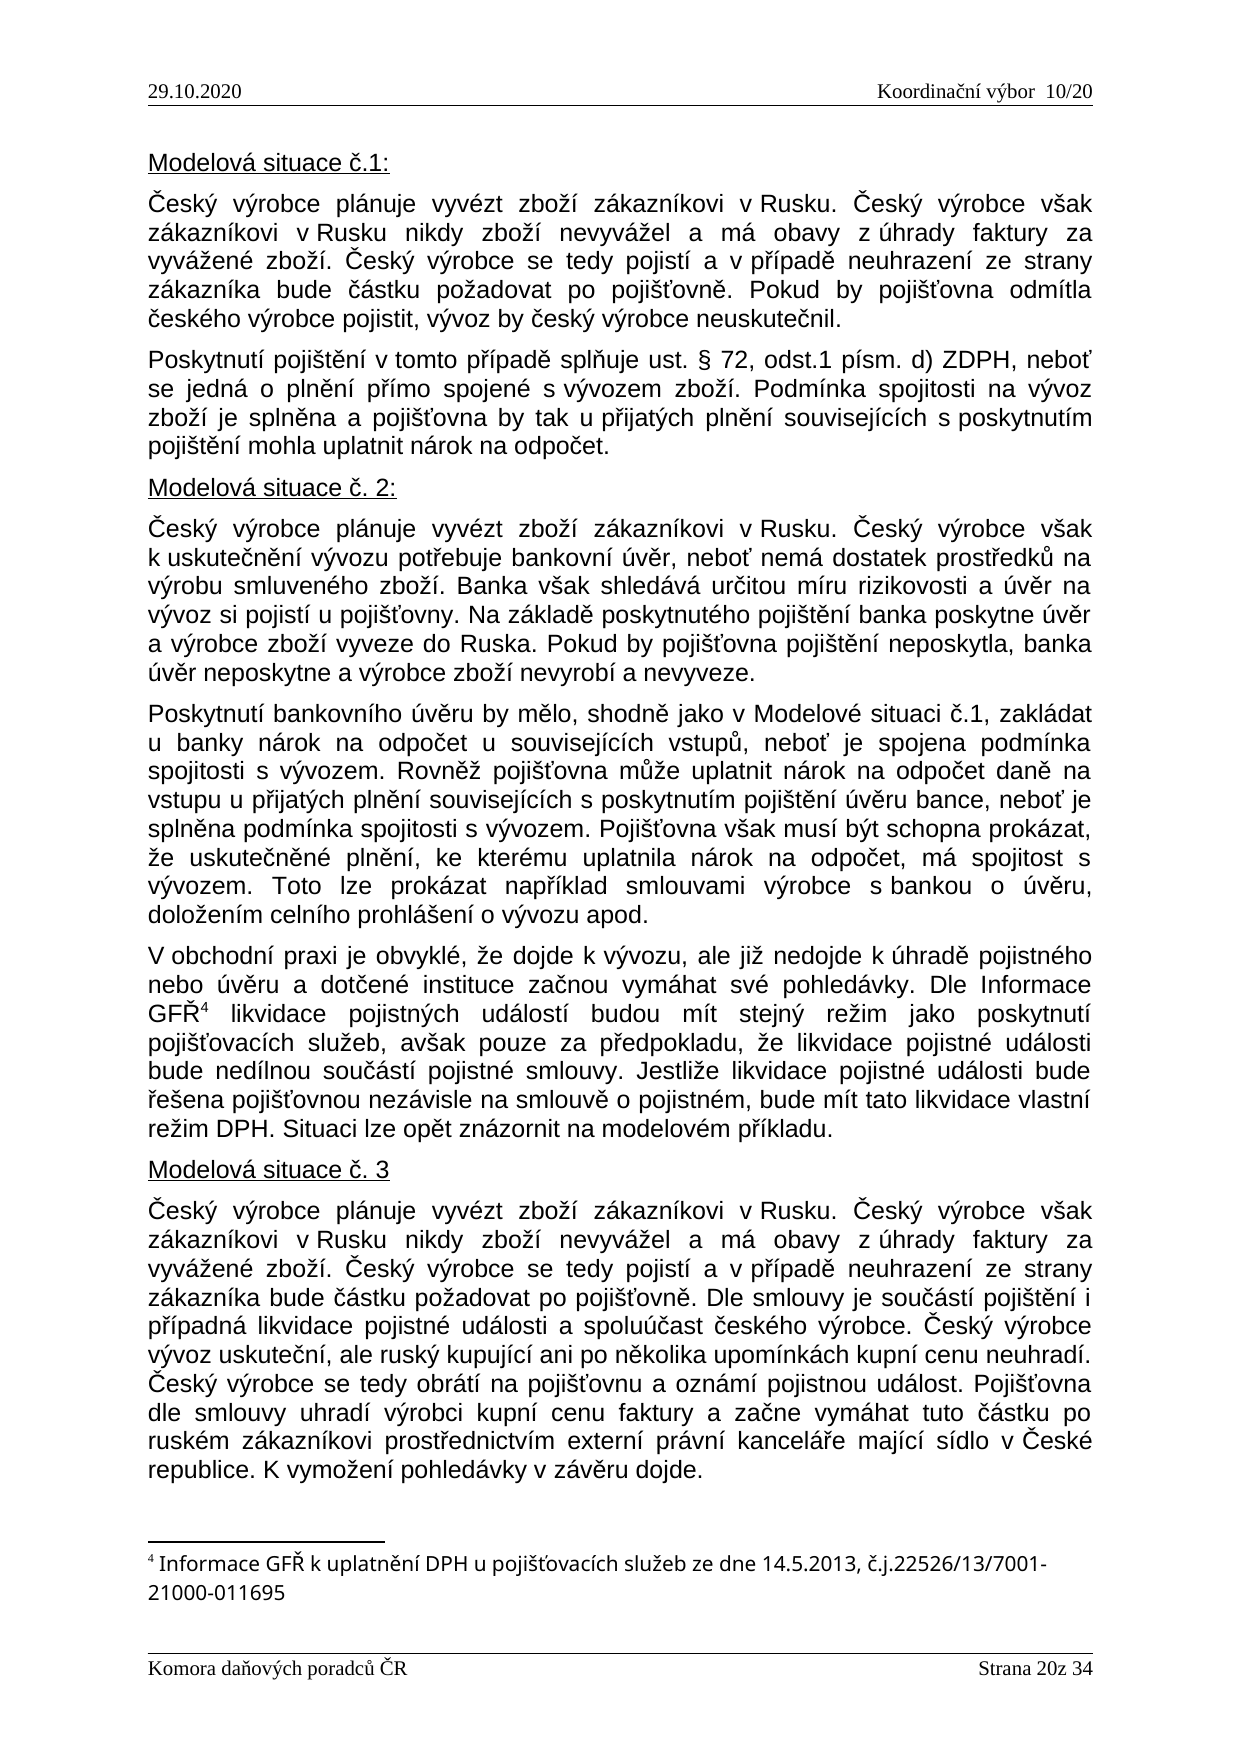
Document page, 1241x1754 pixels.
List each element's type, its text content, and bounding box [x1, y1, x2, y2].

text V obchodní praxi je obvyklé, že dojde k vývozu, ale již nedojde k úhradě pojistného nebo úvěru a dotčené instituce začnou vymáhat své pohledávky. Dle Informace GFŘ likvidace pojistných událostí budou mít stejný režim jako poskytnutí pojišťovacích služeb, avšak pouze za předpokladu, že likvidace pojistné události bude nedílnou součástí pojistné smlouvy. Jestliže likvidace pojistné události bude řešena pojišťovnou nezávisle na smlouvě o pojistném, bude mít tato likvidace vlastní režim DPH. Situaci lze opět znázornit na modelovém příkladu. [148, 941, 1093, 1143]
text Český výrobce plánuje vyvézt zboží zákazníkovi v Rusku. Český výrobce však k uskutečnění vývozu potřebuje bankovní úvěr, neboť nemá dostatek prostředků na výrobu smluveného zboží. Banka však shledává určitou míru rizikovosti a úvěr na vývoz si pojistí u pojišťovny. Na základě poskytnutého pojištění banka poskytne úvěr a výrobce zboží vyveze do Ruska. Pokud by pojišťovna pojištění neposkytla, banka úvěr neposkytne a výrobce zboží nevyrobí a nevyveze. [148, 514, 1093, 686]
text Český výrobce plánuje vyvézt zboží zákazníkovi v Rusku. Český výrobce však zákazníkovi v Rusku nikdy zboží nevyvážel a má obavy z úhrady faktury za vyvážené zboží. Český výrobce se tedy pojistí a v případě neuhrazení ze strany zákazníka bude částku požadovat po pojišťovně. Pokud by pojišťovna odmítla českého výrobce pojistit, vývoz by český výrobce neuskutečnil. [148, 189, 1093, 333]
text Modelová situace č. 3 [148, 1155, 1093, 1184]
text Poskytnutí pojištění v tomto případě splňuje ust. § 72, odst.1 písm. d) ZDPH, neboť se jedná o plnění přímo spojené s vývozem zboží. Podmínka spojitosti na vývoz zboží je splněna a pojišťovna by tak u přijatých plnění souvisejících s poskytnutím pojištění mohla uplatnit nárok na odpočet. [148, 345, 1093, 460]
text Modelová situace č. 2: [148, 473, 1093, 501]
text Český výrobce plánuje vyvézt zboží zákazníkovi v Rusku. Český výrobce však zákazníkovi v Rusku nikdy zboží nevyvážel a má obavy z úhrady faktury za vyvážené zboží. Český výrobce se tedy pojistí a v případě neuhrazení ze strany zákazníka bude částku požadovat po pojišťovně. Dle smlouvy je součástí pojištění i případná likvidace pojistné události a spoluúčast českého výrobce. Český výrobce vývoz uskuteční, ale ruský kupující ani po několika upomínkách kupní cenu neuhradí. Český výrobce se tedy obrátí na pojišťovnu a oznámí pojistnou událost. Pojišťovna dle smlouvy uhradí výrobci kupní cenu faktury a začne vymáhat tuto částku po ruském zákazníkovi prostřednictvím externí právní kanceláře mající sídlo v České republice. K vymožení pohledávky v závěru dojde. [148, 1196, 1093, 1484]
text Poskytnutí bankovního úvěru by mělo, shodně jako v Modelové situaci č.1, zakládat u banky nárok na odpočet u souvisejících vstupů, neboť je spojena podmínka spojitosti s vývozem. Rovněž pojišťovna může uplatnit nárok na odpočet daně na vstupu u přijatých plnění souvisejících s poskytnutím pojištění úvěru bance, neboť je splněna podmínka spojitosti s vývozem. Pojišťovna však musí být schopna prokázat, že uskutečněné plnění, ke kterému uplatnila nárok na odpočet, má spojitost s vývozem. Toto lze prokázat například smlouvami výrobce s bankou o úvěru, doložením celního prohlášení o vývozu apod. [148, 699, 1093, 929]
text Modelová situace č.1: [148, 148, 1093, 176]
